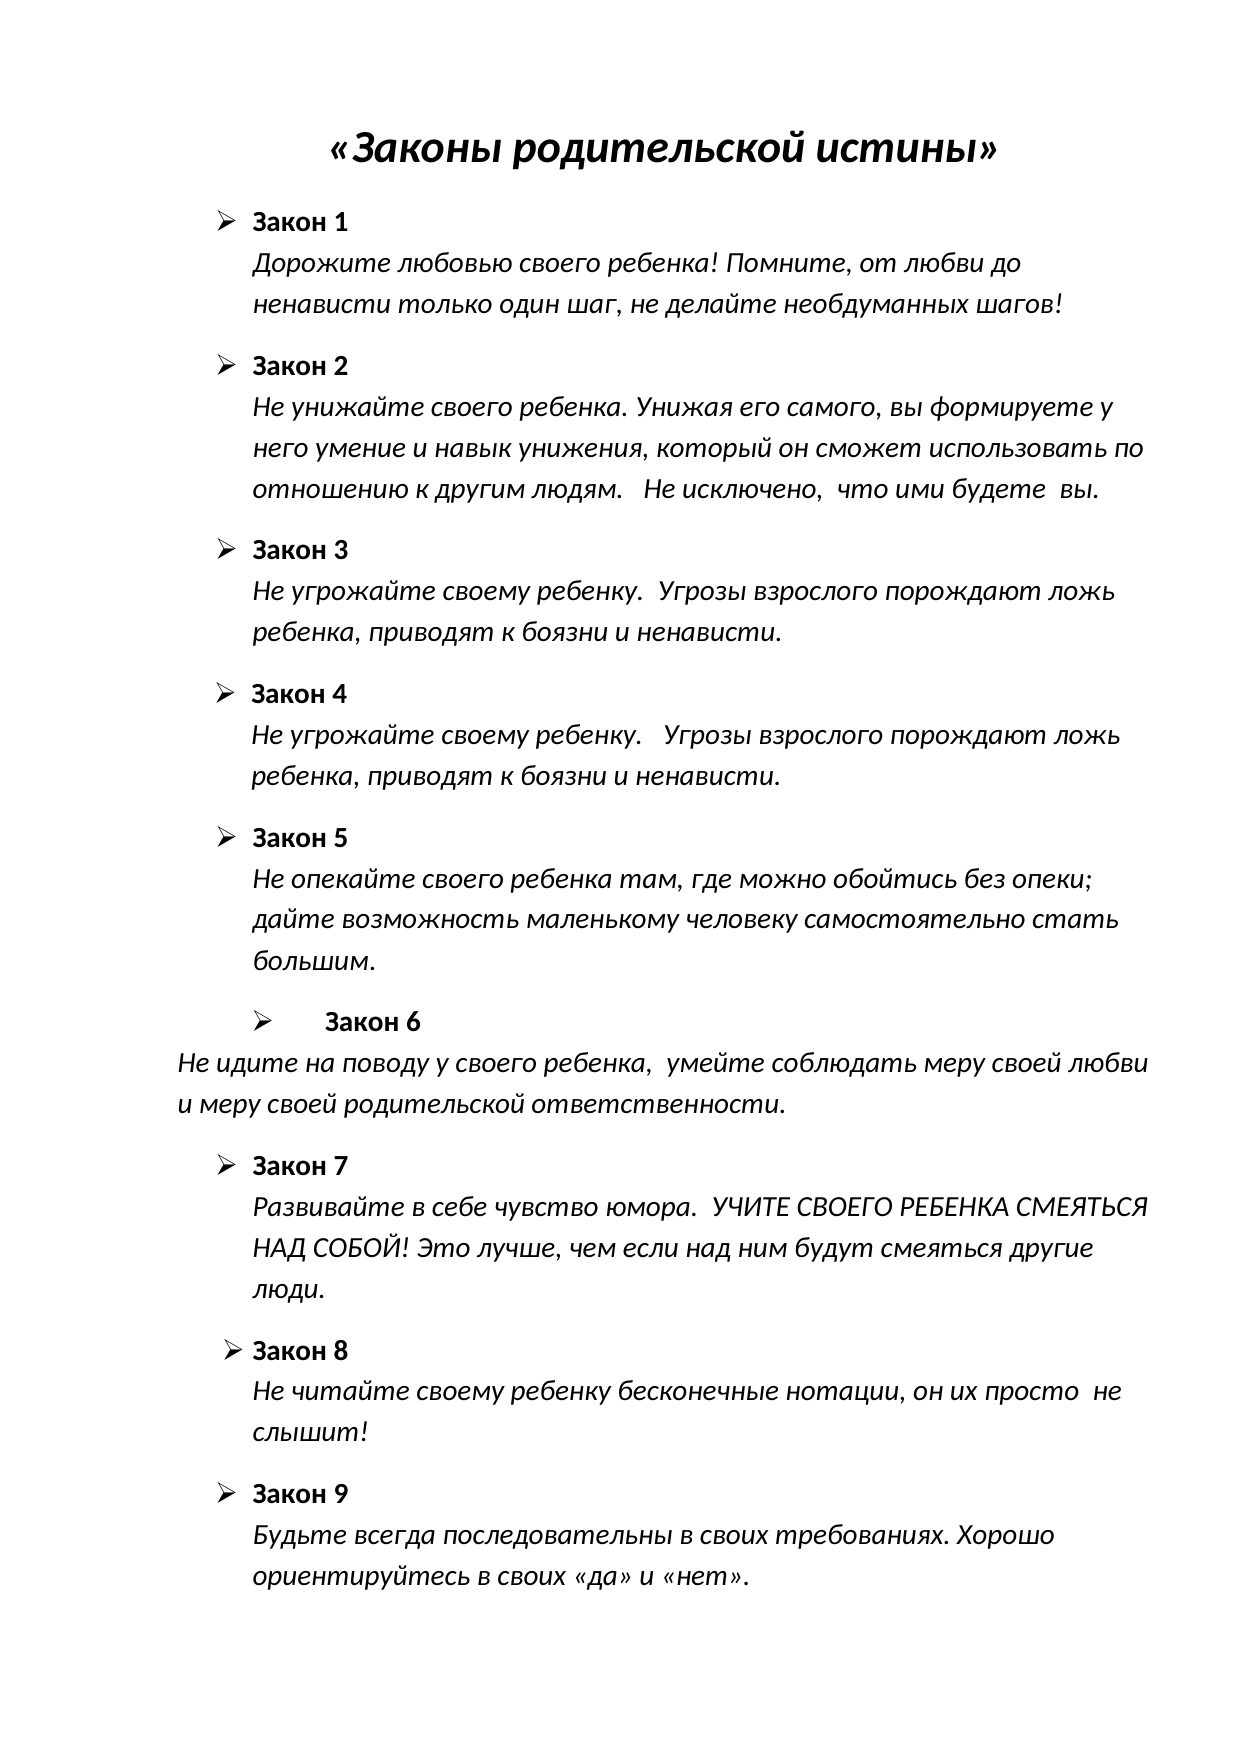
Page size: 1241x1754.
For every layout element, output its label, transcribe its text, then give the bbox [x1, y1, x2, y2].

list Закон 3 Не угрожайте своему ребенку. Угрозы взрослого порождают ложь ребенка, приводят к боязни и ненависти. [215, 531, 1152, 649]
list Закон 9 Будьте всегда последовательны в своих требованиях. Хорошо ориентируйтесь в своих «да» и «нет». [215, 1475, 1152, 1593]
text «Законы родительской истины» [177, 118, 1152, 174]
list Закон 4 Не угрожайте своему ребенку. Угрозы взрослого порождают ложь ребенка, приводят к боязни и ненависти. [213, 675, 1152, 793]
list Закон 6 Не идите на поводу у своего ребенка, умейте соблюдать меру своей любви и меру своей родительской ответственности. [177, 1003, 1152, 1121]
list Закон 2 Не унижайте своего ребенка. Унижая его самого, вы формируете у него умение и навык унижения, который он сможет использовать по отношению к другим людям. Не исключено, что ими будете вы. [215, 347, 1152, 505]
list Закон 8 Не читайте своему ребенку бесконечные нотации, он их просто не слышит! [222, 1332, 1152, 1449]
list Закон 7 Развивайте в себе чувство юмора. УЧИТЕ СВОЕГО РЕБЕНКА СМЕЯТЬСЯ НАД СОБОЙ! Это лучше, чем если над ним будут смеяться другие люди. [215, 1147, 1152, 1305]
list Закон 5 Не опекайте своего ребенка там, где можно обойтись без опеки; дайте возможность маленькому человеку самостоятельно стать большим. [215, 819, 1152, 977]
list Закон 1 Дорожите любовью своего ребенка! Помните, от любви до ненависти только один шаг, не делайте необдуманных шагов! [215, 203, 1152, 321]
